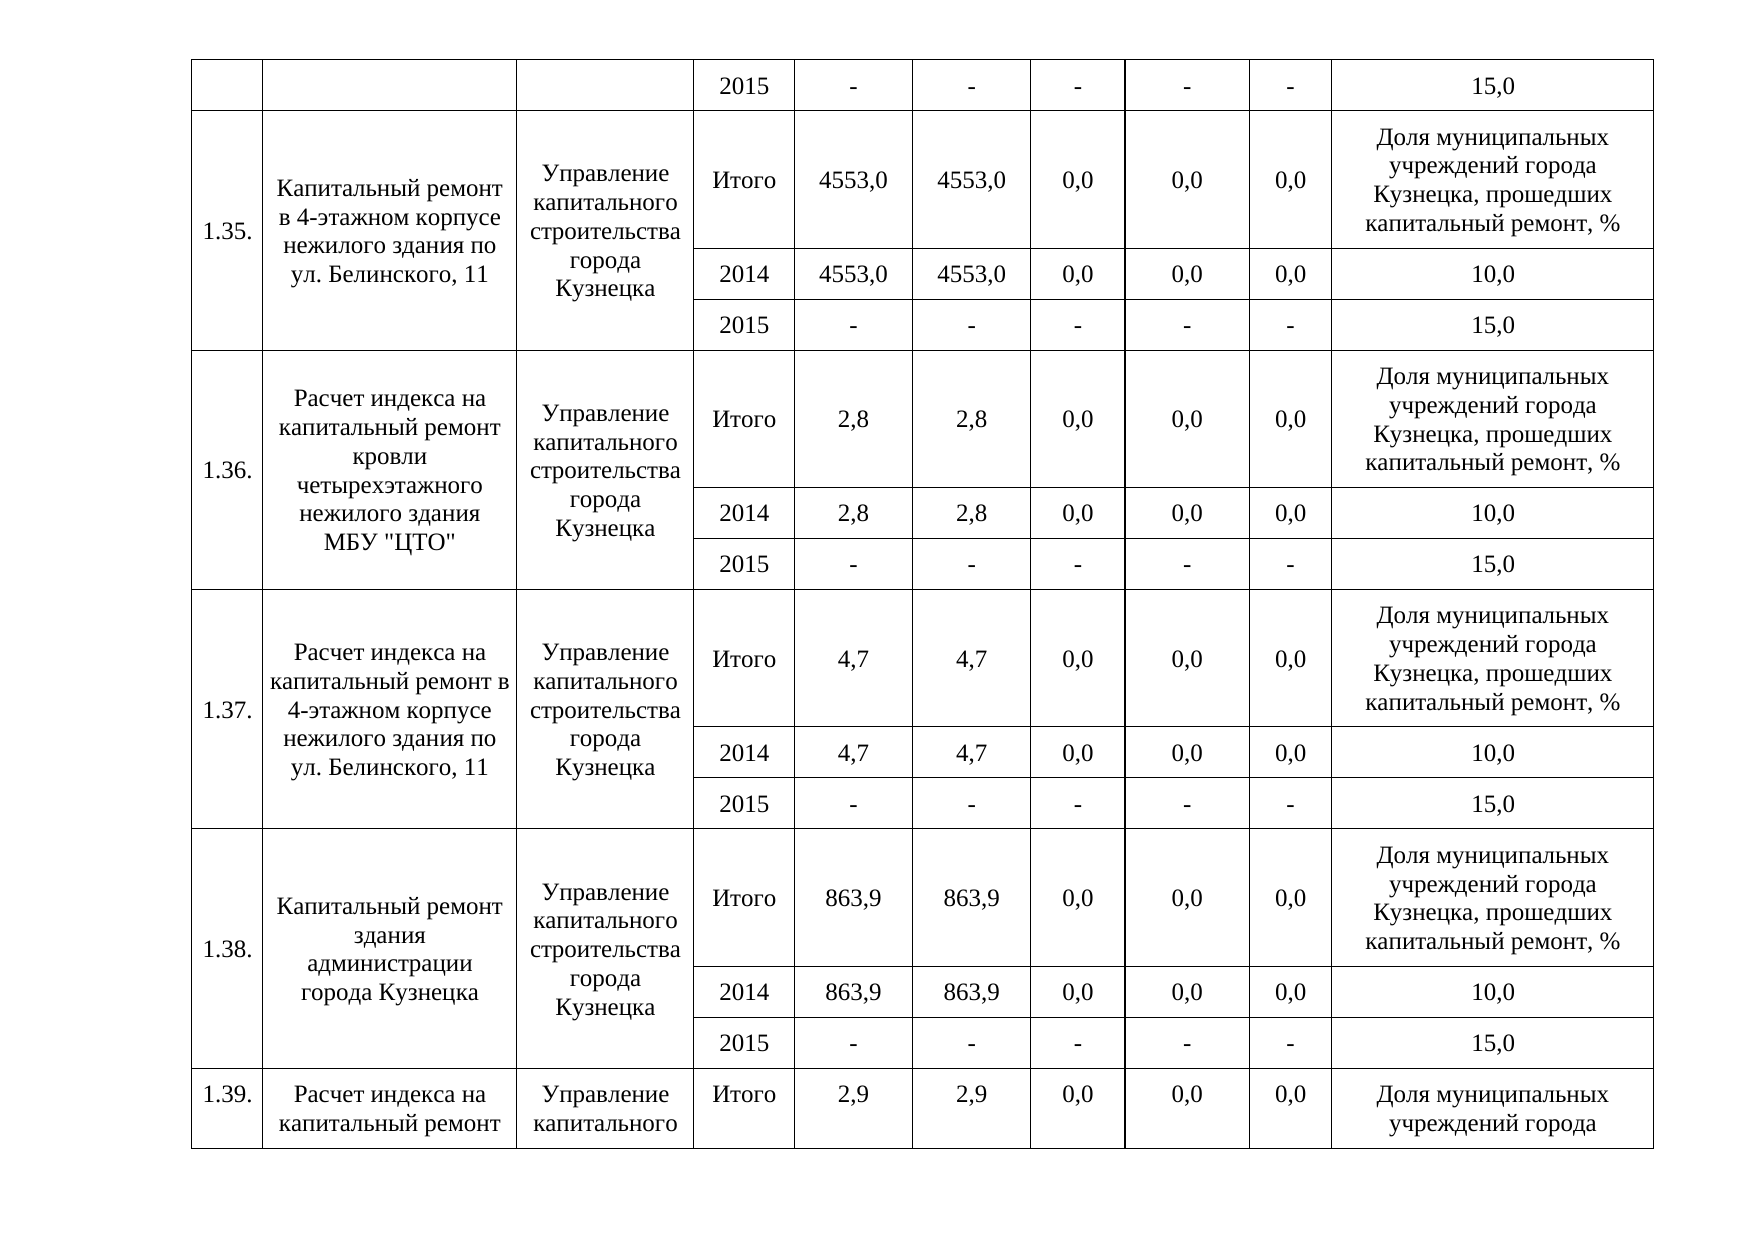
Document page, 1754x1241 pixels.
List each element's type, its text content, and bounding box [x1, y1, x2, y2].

table_cell 1.35. [192, 111, 262, 349]
table_cell 2014 [694, 967, 794, 1017]
table_cell 15,0 [1332, 300, 1653, 349]
table_cell - [913, 60, 1030, 110]
table_cell 0,0 [1126, 829, 1249, 966]
table_cell - [1250, 539, 1331, 589]
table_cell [517, 111, 693, 349]
table_cell - [1126, 539, 1249, 589]
table_cell 15,0 [1332, 539, 1653, 589]
table_cell Итого [694, 111, 794, 247]
table_cell 2015 [694, 778, 794, 828]
table_cell Расчет индекса на капитальный ремонт кровли четырехэтажного нежилого здания МБУ "ЦТО" [263, 351, 516, 589]
table_cell - [913, 1018, 1030, 1068]
table_cell Итого [694, 1069, 794, 1147]
table_cell 2,8 [913, 488, 1030, 538]
table_cell Доля муниципальных учреждений города Кузнецка, прошедших капитальный ремонт, % [1332, 829, 1653, 966]
table_cell 863,9 [913, 967, 1030, 1017]
table_cell - [913, 778, 1030, 828]
table_cell 0,0 [1031, 590, 1124, 726]
table_cell 0,0 [1031, 1069, 1124, 1147]
table_cell - [1031, 539, 1124, 589]
table_cell 2,8 [795, 351, 912, 487]
table_cell 4,7 [795, 590, 912, 726]
table_cell - [1031, 60, 1124, 110]
table_cell 2,9 [795, 1069, 912, 1147]
table_cell Доля муниципальных учреждений города Кузнецка, прошедших капитальный ремонт, % [1332, 351, 1653, 487]
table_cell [517, 1069, 693, 1147]
table_cell - [913, 539, 1030, 589]
table_cell Доля муниципальных учреждений города Кузнецка, прошедших капитальный ремонт, % [1332, 590, 1653, 726]
table_cell 0,0 [1250, 1069, 1331, 1147]
table_cell 0,0 [1126, 727, 1249, 777]
table_cell 2015 [694, 1018, 794, 1068]
table_cell - [795, 1018, 912, 1068]
table_cell 1.38. [192, 829, 262, 1068]
table_cell 2014 [694, 488, 794, 538]
table_cell Капитальный ремонт в 4-этажном корпусе нежилого здания по ул. Белинского, 11 [263, 111, 516, 349]
table_cell 0,0 [1250, 727, 1331, 777]
table_cell 1.39. [192, 1069, 262, 1147]
table_cell - [1250, 60, 1331, 110]
table_cell 0,0 [1126, 488, 1249, 538]
table_cell 2015 [694, 60, 794, 110]
table_cell 0,0 [1031, 727, 1124, 777]
table_cell Расчет индекса на капитальный ремонт в 4-этажном корпусе нежилого здания по ул. Белинского, 11 [263, 590, 516, 828]
table_cell 863,9 [795, 967, 912, 1017]
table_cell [1332, 1069, 1653, 1147]
table_cell 4553,0 [913, 249, 1030, 298]
table_cell 863,9 [795, 829, 912, 966]
table_cell 15,0 [1332, 1018, 1653, 1068]
table_cell Итого [694, 351, 794, 487]
table_cell 0,0 [1250, 829, 1331, 966]
table_cell 10,0 [1332, 967, 1653, 1017]
table_cell 4,7 [913, 590, 1030, 726]
table_cell 863,9 [913, 829, 1030, 966]
table_cell 2,9 [913, 1069, 1030, 1147]
table_cell Капитальный ремонт здания администрации города Кузнецка [263, 829, 516, 1068]
table_cell 4553,0 [913, 111, 1030, 247]
table_cell 0,0 [1031, 111, 1124, 247]
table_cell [263, 1069, 516, 1147]
table_cell - [913, 300, 1030, 349]
table_cell Управление капитального строительства города Кузнецка [517, 590, 693, 828]
table_cell - [795, 778, 912, 828]
table_cell 4,7 [795, 727, 912, 777]
table_cell 2,8 [913, 351, 1030, 487]
table_cell 10,0 [1332, 727, 1653, 777]
table_cell 10,0 [1332, 488, 1653, 538]
table_cell Итого [694, 590, 794, 726]
table_cell - [1031, 778, 1124, 828]
table_cell Управление капитального строительства города Кузнецка [517, 351, 693, 589]
table_cell - [1126, 60, 1249, 110]
table_cell 1.37. [192, 590, 262, 828]
table_cell Итого [694, 829, 794, 966]
table_cell 4,7 [913, 727, 1030, 777]
table_cell 2014 [694, 249, 794, 298]
table_cell 0,0 [1250, 249, 1331, 298]
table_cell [1332, 111, 1653, 247]
table_cell - [1250, 300, 1331, 349]
table_cell - [795, 539, 912, 589]
table_cell 0,0 [1126, 967, 1249, 1017]
table_cell 4553,0 [795, 111, 912, 247]
table_cell 0,0 [1126, 1069, 1249, 1147]
table_cell - [795, 60, 912, 110]
table_cell - [1250, 778, 1331, 828]
table_cell Управление капитального строительства города Кузнецка [517, 829, 693, 1068]
table_cell 0,0 [1031, 351, 1124, 487]
table_cell 0,0 [1031, 249, 1124, 298]
table_cell - [1126, 778, 1249, 828]
table_cell 15,0 [1332, 778, 1653, 828]
table_cell - [1126, 1018, 1249, 1068]
table_cell 2015 [694, 300, 794, 349]
table_cell 0,0 [1031, 829, 1124, 966]
table_cell 15,0 [1332, 60, 1653, 110]
table_cell 0,0 [1126, 590, 1249, 726]
table_cell 10,0 [1332, 249, 1653, 298]
table_cell 2015 [694, 539, 794, 589]
table_cell 0,0 [1126, 351, 1249, 487]
table_cell 0,0 [1031, 967, 1124, 1017]
table_cell 0,0 [1250, 488, 1331, 538]
table_cell 4553,0 [795, 249, 912, 298]
table_cell - [795, 300, 912, 349]
table_cell - [1250, 1018, 1331, 1068]
table_cell 0,0 [1250, 590, 1331, 726]
table_cell - [1031, 1018, 1124, 1068]
table_cell 0,0 [1031, 488, 1124, 538]
table_cell 2014 [694, 727, 794, 777]
table_cell - [1126, 300, 1249, 349]
table_cell 0,0 [1126, 111, 1249, 247]
table_cell 0,0 [1250, 967, 1331, 1017]
table_cell 0,0 [1126, 249, 1249, 298]
table_cell 0,0 [1250, 351, 1331, 487]
table_cell 1.36. [192, 351, 262, 589]
table_cell 2,8 [795, 488, 912, 538]
table_cell - [1031, 300, 1124, 349]
table_cell 0,0 [1250, 111, 1331, 247]
